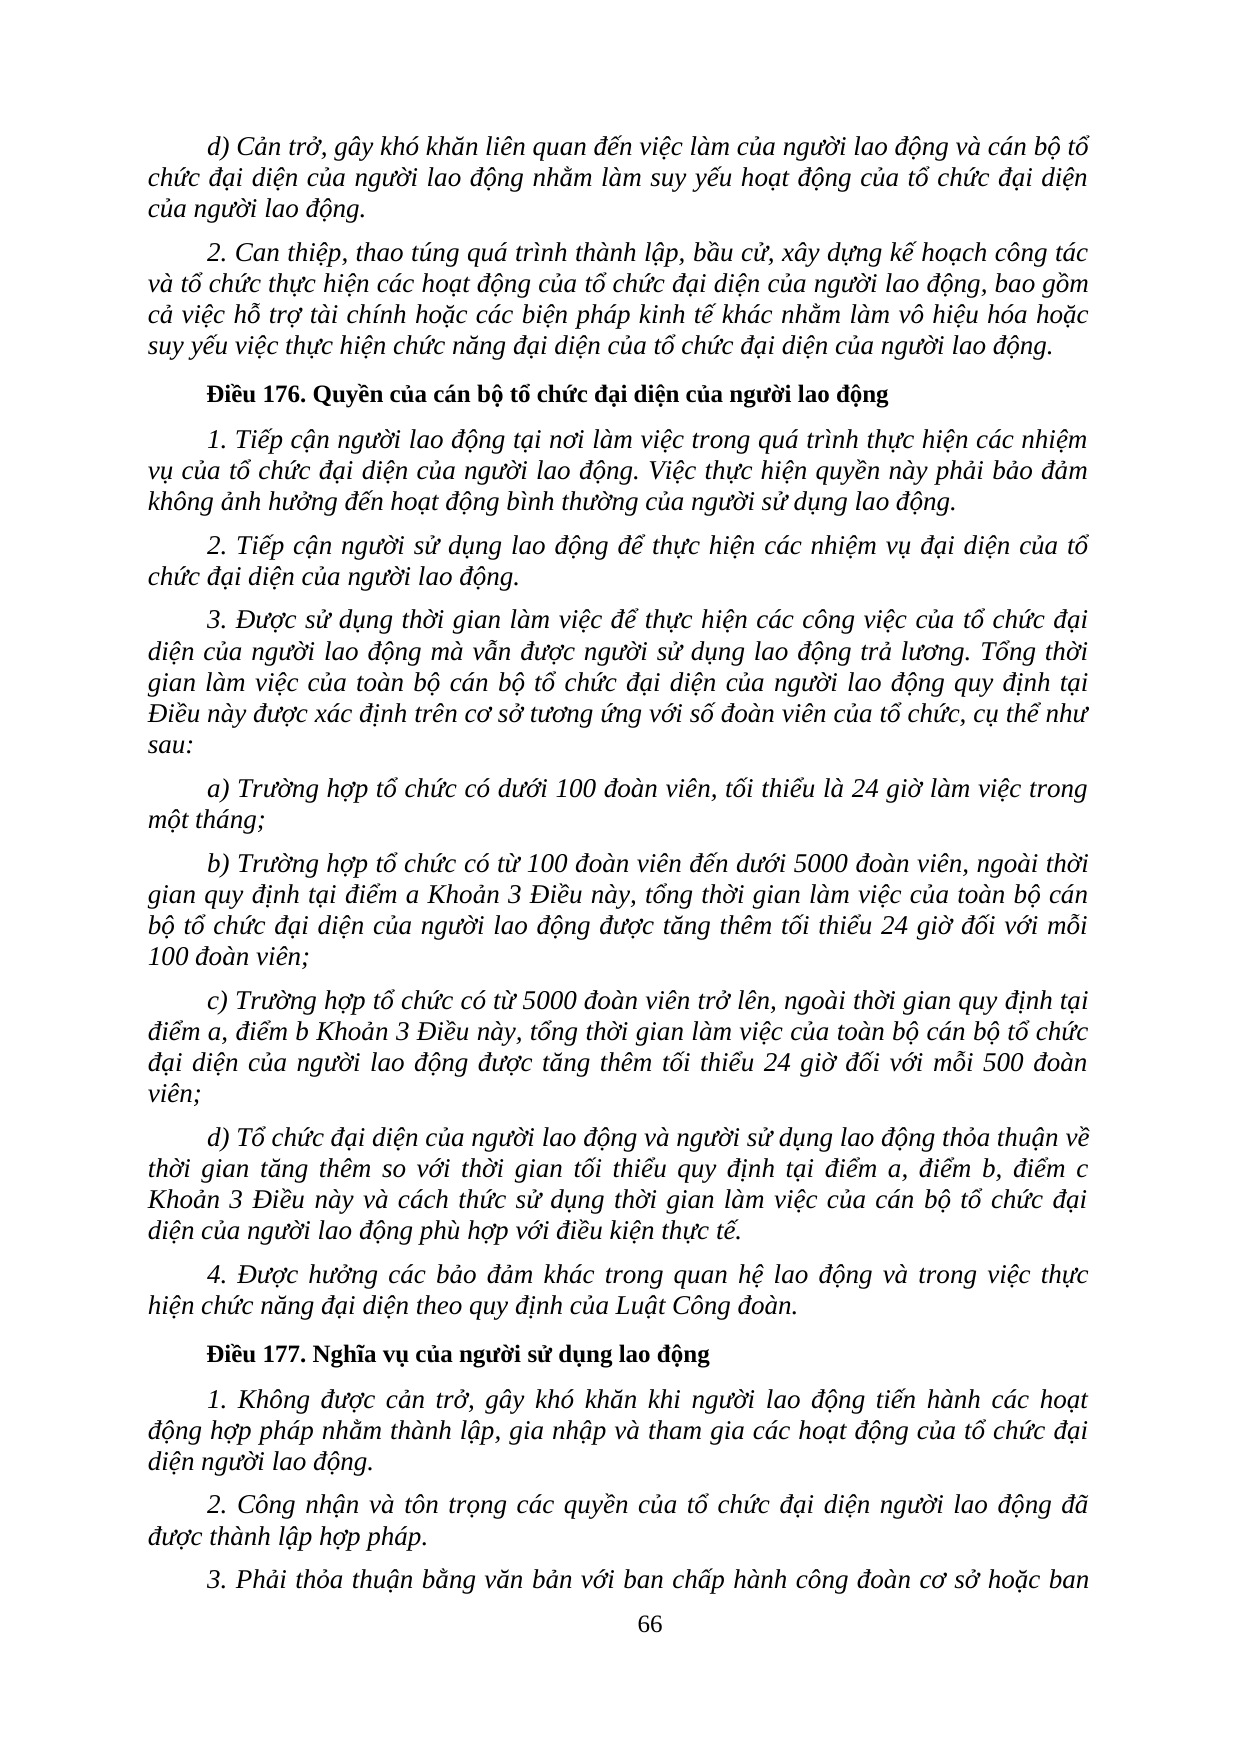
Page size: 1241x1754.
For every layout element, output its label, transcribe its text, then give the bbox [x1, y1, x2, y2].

text d) Tổ chức đại diện của người lao động và người sử dụng lao động thỏa thuận về thời gian tăng thêm so với thời gian tối thiểu quy định tại điểm a, điểm b, điểm c Khoản 3 Điều này và cách thức sử dụng thời gian làm việc của cán bộ tổ chức đại diện của người lao động phù hợp với điều kiện thực tế. [148, 1121, 1092, 1245]
text d) Cản trở, gây khó khăn liên quan đến việc làm của người lao động và cán bộ tổ chức đại diện của người lao động nhằm làm suy yếu hoạt động của tổ chức đại diện của người lao động. [148, 130, 1092, 223]
text 1. Tiếp cận người lao động tại nơi làm việc trong quá trình thực hiện các nhiệm vụ của tổ chức đại diện của người lao động. Việc thực hiện quyền này phải bảo đảm không ảnh hưởng đến hoạt động bình thường của người sử dụng lao động. [148, 423, 1092, 516]
text a) Trường hợp tổ chức có dưới 100 đoàn viên, tối thiểu là 24 giờ làm việc trong một tháng; [148, 772, 1092, 834]
text 4. Được hưởng các bảo đảm khác trong quan hệ lao động và trong việc thực hiện chức năng đại diện theo quy định của Luật Công đoàn. [148, 1258, 1092, 1320]
text b) Trường hợp tổ chức có từ 100 đoàn viên đến dưới 5000 đoàn viên, ngoài thời gian quy định tại điểm a Khoản 3 Điều này, tổng thời gian làm việc của toàn bộ cán bộ tổ chức đại diện của người lao động được tăng thêm tối thiểu 24 giờ đối với mỗi 100 đoàn viên; [148, 847, 1092, 971]
text 2. Can thiệp, thao túng quá trình thành lập, bầu cử, xây dựng kế hoạch công tác và tổ chức thực hiện các hoạt động của tổ chức đại diện của người lao động, bao gồm cả việc hỗ trợ tài chính hoặc các biện pháp kinh tế khác nhằm làm vô hiệu hóa hoặc suy yếu việc thực hiện chức năng đại diện của tổ chức đại diện của người lao động. [148, 236, 1092, 360]
text 1. Không được cản trở, gây khó khăn khi người lao động tiến hành các hoạt động hợp pháp nhằm thành lập, gia nhập và tham gia các hoạt động của tổ chức đại diện người lao động. [148, 1383, 1092, 1476]
text Điều 177. Nghĩa vụ của người sử dụng lao động [148, 1333, 1092, 1370]
text 2. Tiếp cận người sử dụng lao động để thực hiện các nhiệm vụ đại diện của tổ chức đại diện của người lao động. [148, 529, 1092, 591]
text 2. Công nhận và tôn trọng các quyền của tổ chức đại diện người lao động đã được thành lập hợp pháp. [148, 1489, 1092, 1551]
text Điều 176. Quyền của cán bộ tổ chức đại diện của người lao động [148, 373, 1092, 410]
text c) Trường hợp tổ chức có từ 5000 đoàn viên trở lên, ngoài thời gian quy định tại điểm a, điểm b Khoản 3 Điều này, tổng thời gian làm việc của toàn bộ cán bộ tổ chức đại diện của người lao động được tăng thêm tối thiểu 24 giờ đối với mỗi 500 đoàn viên; [148, 984, 1092, 1108]
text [148, 1563, 1092, 1594]
text 3. Được sử dụng thời gian làm việc để thực hiện các công việc của tổ chức đại diện của người lao động mà vẫn được người sử dụng lao động trả lương. Tổng thời gian làm việc của toàn bộ cán bộ tổ chức đại diện của người lao động quy định tại Điều này được xác định trên cơ sở tương ứng với số đoàn viên của tổ chức, cụ thể như sau: [148, 604, 1092, 759]
